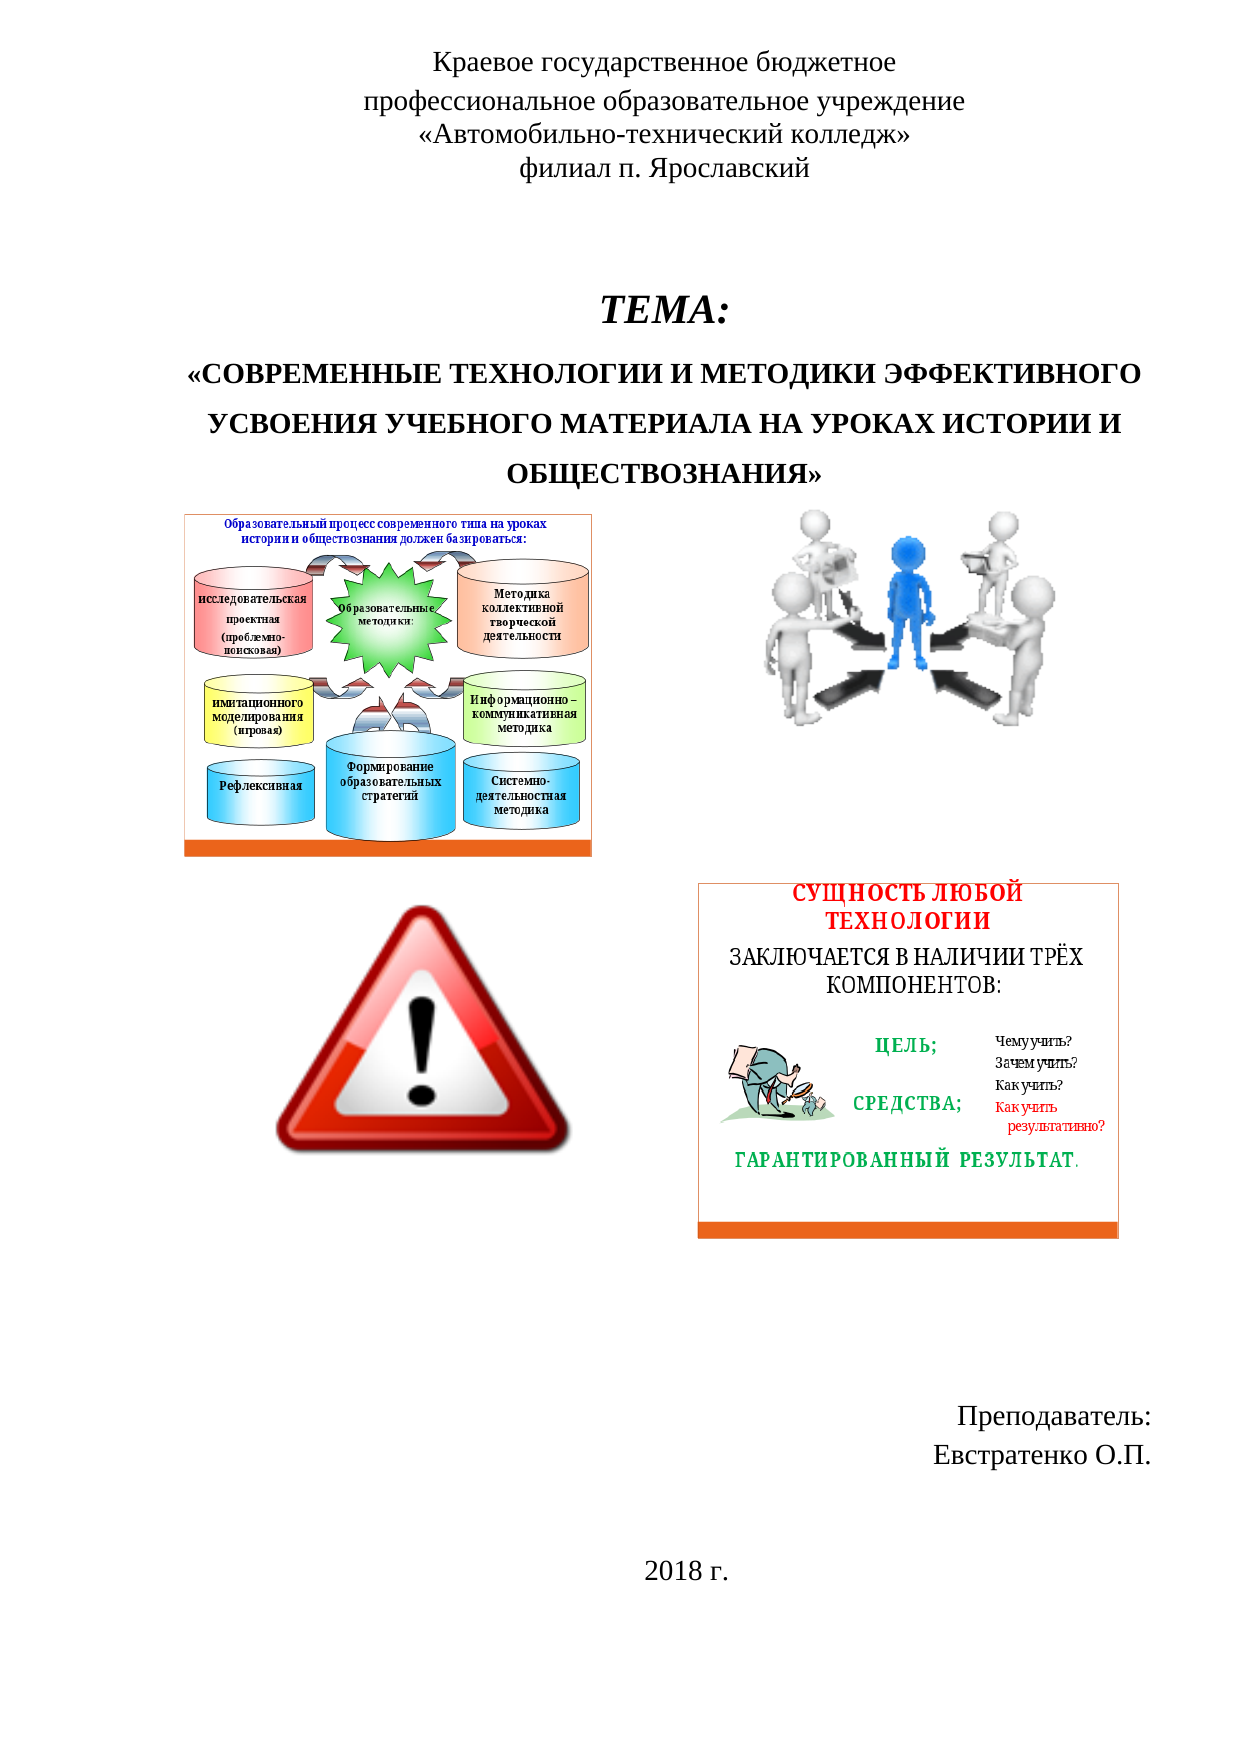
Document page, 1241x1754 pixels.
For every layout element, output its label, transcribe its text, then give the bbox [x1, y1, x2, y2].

text ТЕМА: [177, 284, 1152, 332]
picture [756, 506, 1060, 789]
text филиал п. Ярославский [177, 150, 1152, 183]
text Преподаватель: [177, 1398, 1152, 1432]
table_header [166, 507, 679, 875]
text 2018 г. [177, 1553, 1152, 1586]
text Краевое государственное бюджетное [177, 44, 1152, 78]
text «Автомобильно-технический колледж» [177, 116, 1152, 150]
table_header [679, 507, 1137, 875]
text «СОВРЕМЕННЫЕ ТЕХНОЛОГИИ И МЕТОДИКИ ЭФФЕКТИВНОГО УСВОЕНИЯ УЧЕБНОГО МАТЕРИАЛА НА УРОКАХ ИСТОРИИ И ОБЩЕСТВОЗНАНИЯ» [177, 356, 1152, 490]
table_cell [679, 875, 1137, 1259]
picture [262, 875, 583, 1182]
text профессиональное образовательное учреждение [177, 83, 1152, 116]
table_cell [166, 875, 679, 1259]
text Евстратенко О.П. [177, 1437, 1152, 1471]
